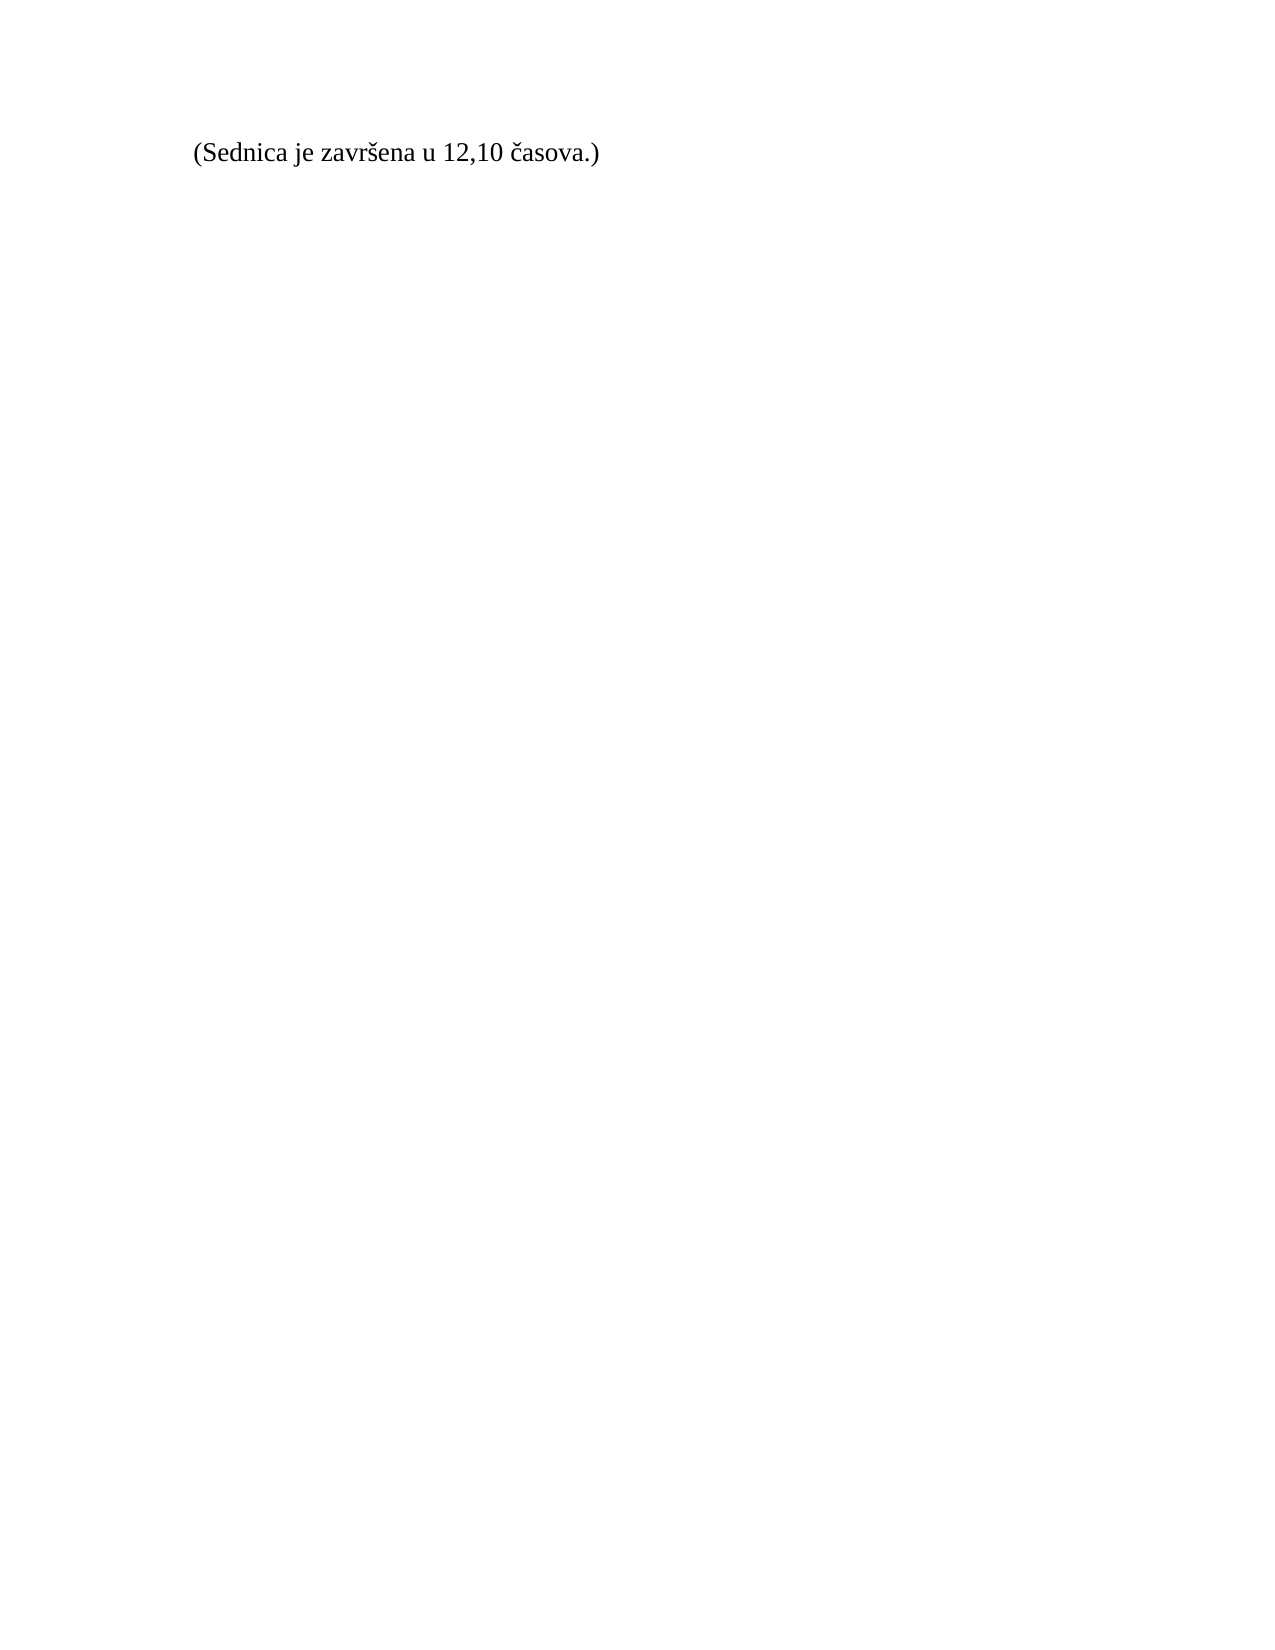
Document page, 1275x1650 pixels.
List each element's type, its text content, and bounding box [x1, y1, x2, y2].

text (Sednica je završena u 12,10 časova.) [118, 136, 1186, 167]
